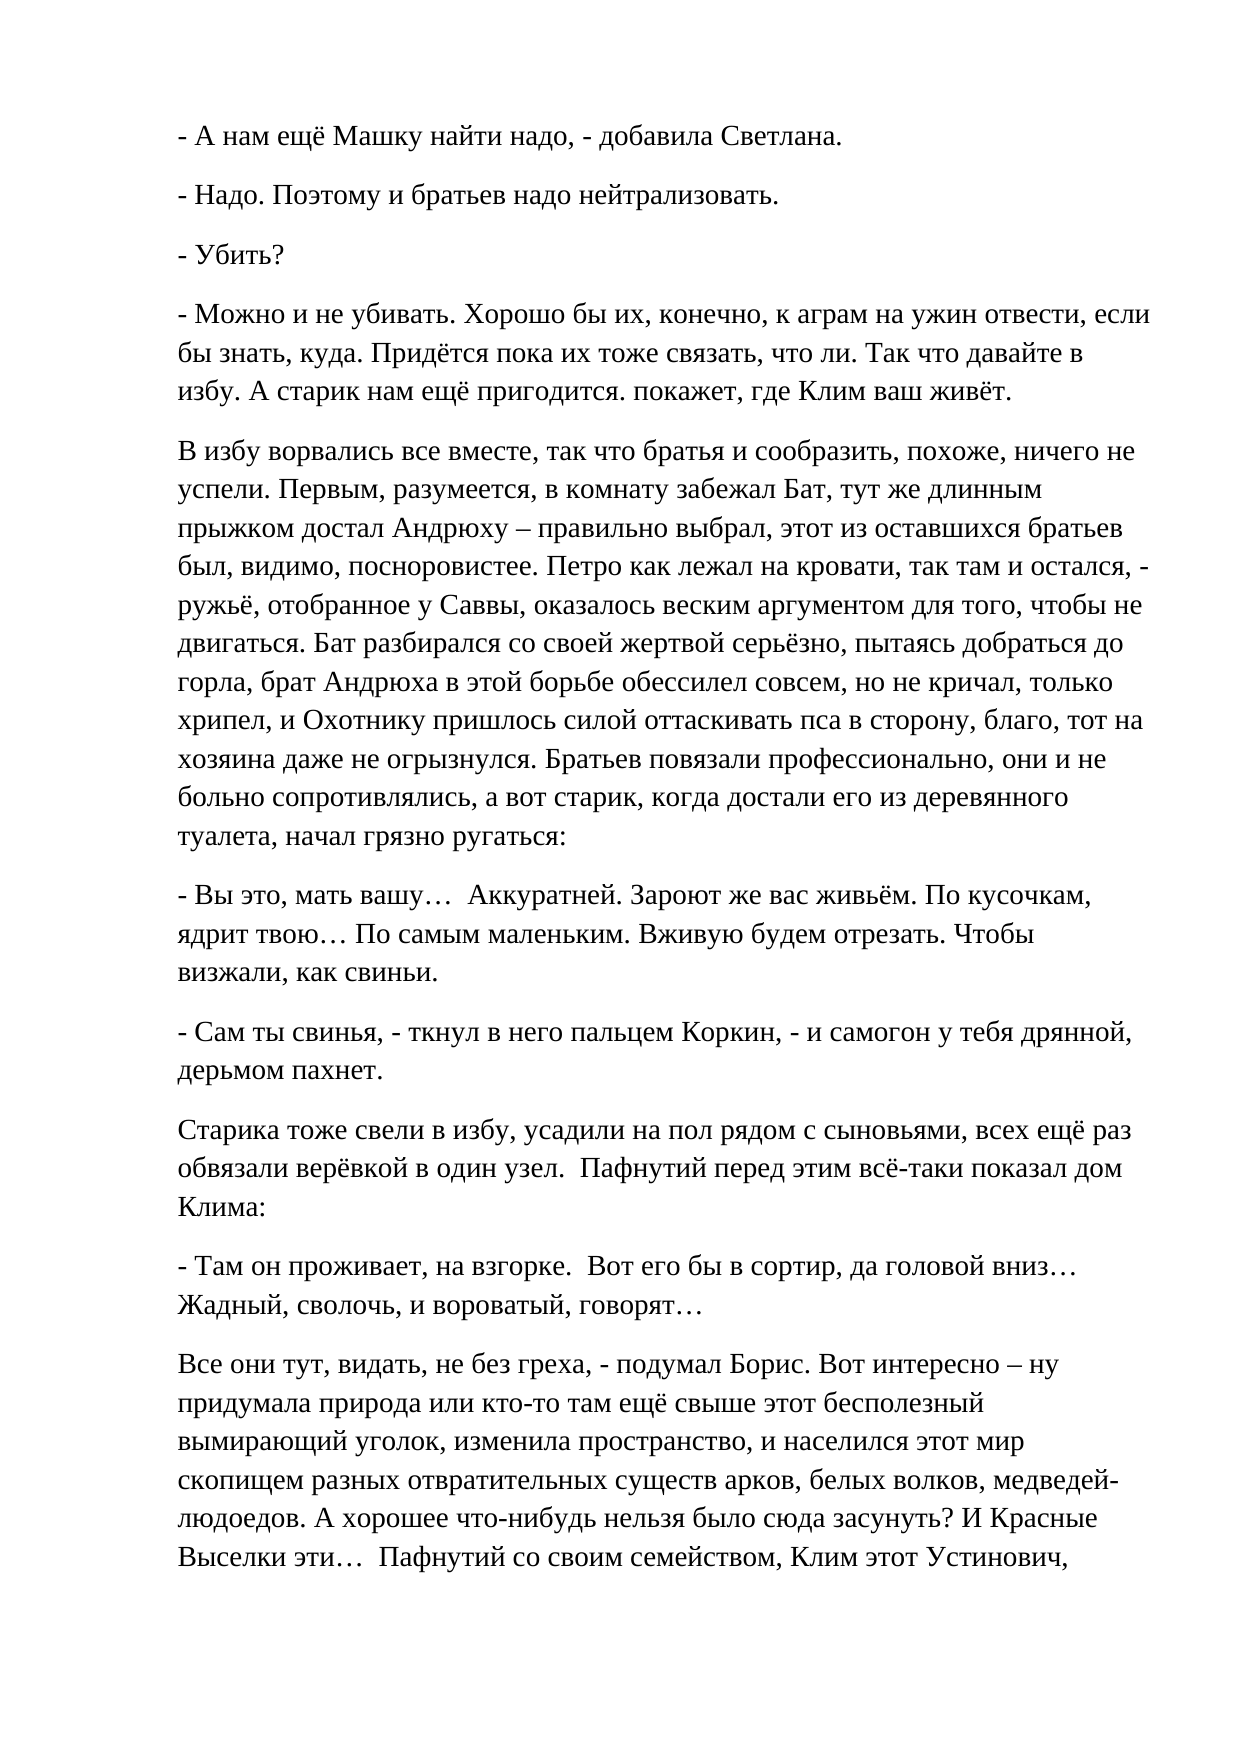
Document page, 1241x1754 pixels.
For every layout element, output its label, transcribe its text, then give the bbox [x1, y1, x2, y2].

text Старика тоже свели в избу, усадили на пол рядом с сыновьями, всех ещё раз обвязали верёвкой в один узел. Пафнутий перед этим всё-таки показал дом Клима: [177, 1112, 1152, 1222]
text - А нам ещё Машку найти надо, - добавила Светлана. [177, 118, 1152, 152]
text - Надо. Поэтому и братьев надо нейтрализовать. [177, 177, 1152, 211]
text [177, 1346, 1152, 1572]
text - Можно и не убивать. Хорошо бы их, конечно, к аграм на ужин отвести, если бы знать, куда. Придётся пока их тоже связать, что ли. Так что давайте в избу. А старик нам ещё пригодится. покажет, где Клим ваш живёт. [177, 296, 1152, 407]
text - Там он проживает, на взгорке. Вот его бы в сортир, да головой вниз… Жадный, сволочь, и вороватый, говорят… [177, 1248, 1152, 1320]
text В избу ворвались все вместе, так что братья и сообразить, похоже, ничего не успели. Первым, разумеется, в комнату забежал Бат, тут же длинным прыжком достал Андрюху – правильно выбрал, этот из оставшихся братьев был, видимо, посноровистее. Петро как лежал на кровати, так там и остался, - ружьё, отобранное у Саввы, оказалось веским аргументом для того, чтобы не двигаться. Бат разбирался со своей жертвой серьёзно, пытаясь добраться до горла, брат Андрюха в этой борьбе обессилел совсем, но не кричал, только хрипел, и Охотнику пришлось силой оттаскивать пса в сторону, благо, тот на хозяина даже не огрызнулся. Братьев повязали профессионально, они и не больно сопротивлялись, а вот старик, когда достали его из деревянного туалета, начал грязно ругаться: [177, 433, 1152, 852]
text - Сам ты свинья, - ткнул в него пальцем Коркин, - и самогон у тебя дрянной, дерьмом пахнет. [177, 1014, 1152, 1086]
text - Убить? [177, 237, 1152, 270]
text - Вы это, мать вашу… Аккуратней. Зароют же вас живьём. По кусочкам, ядрит твою… По самым маленьким. Вживую будем отрезать. Чтобы визжали, как свиньи. [177, 877, 1152, 988]
